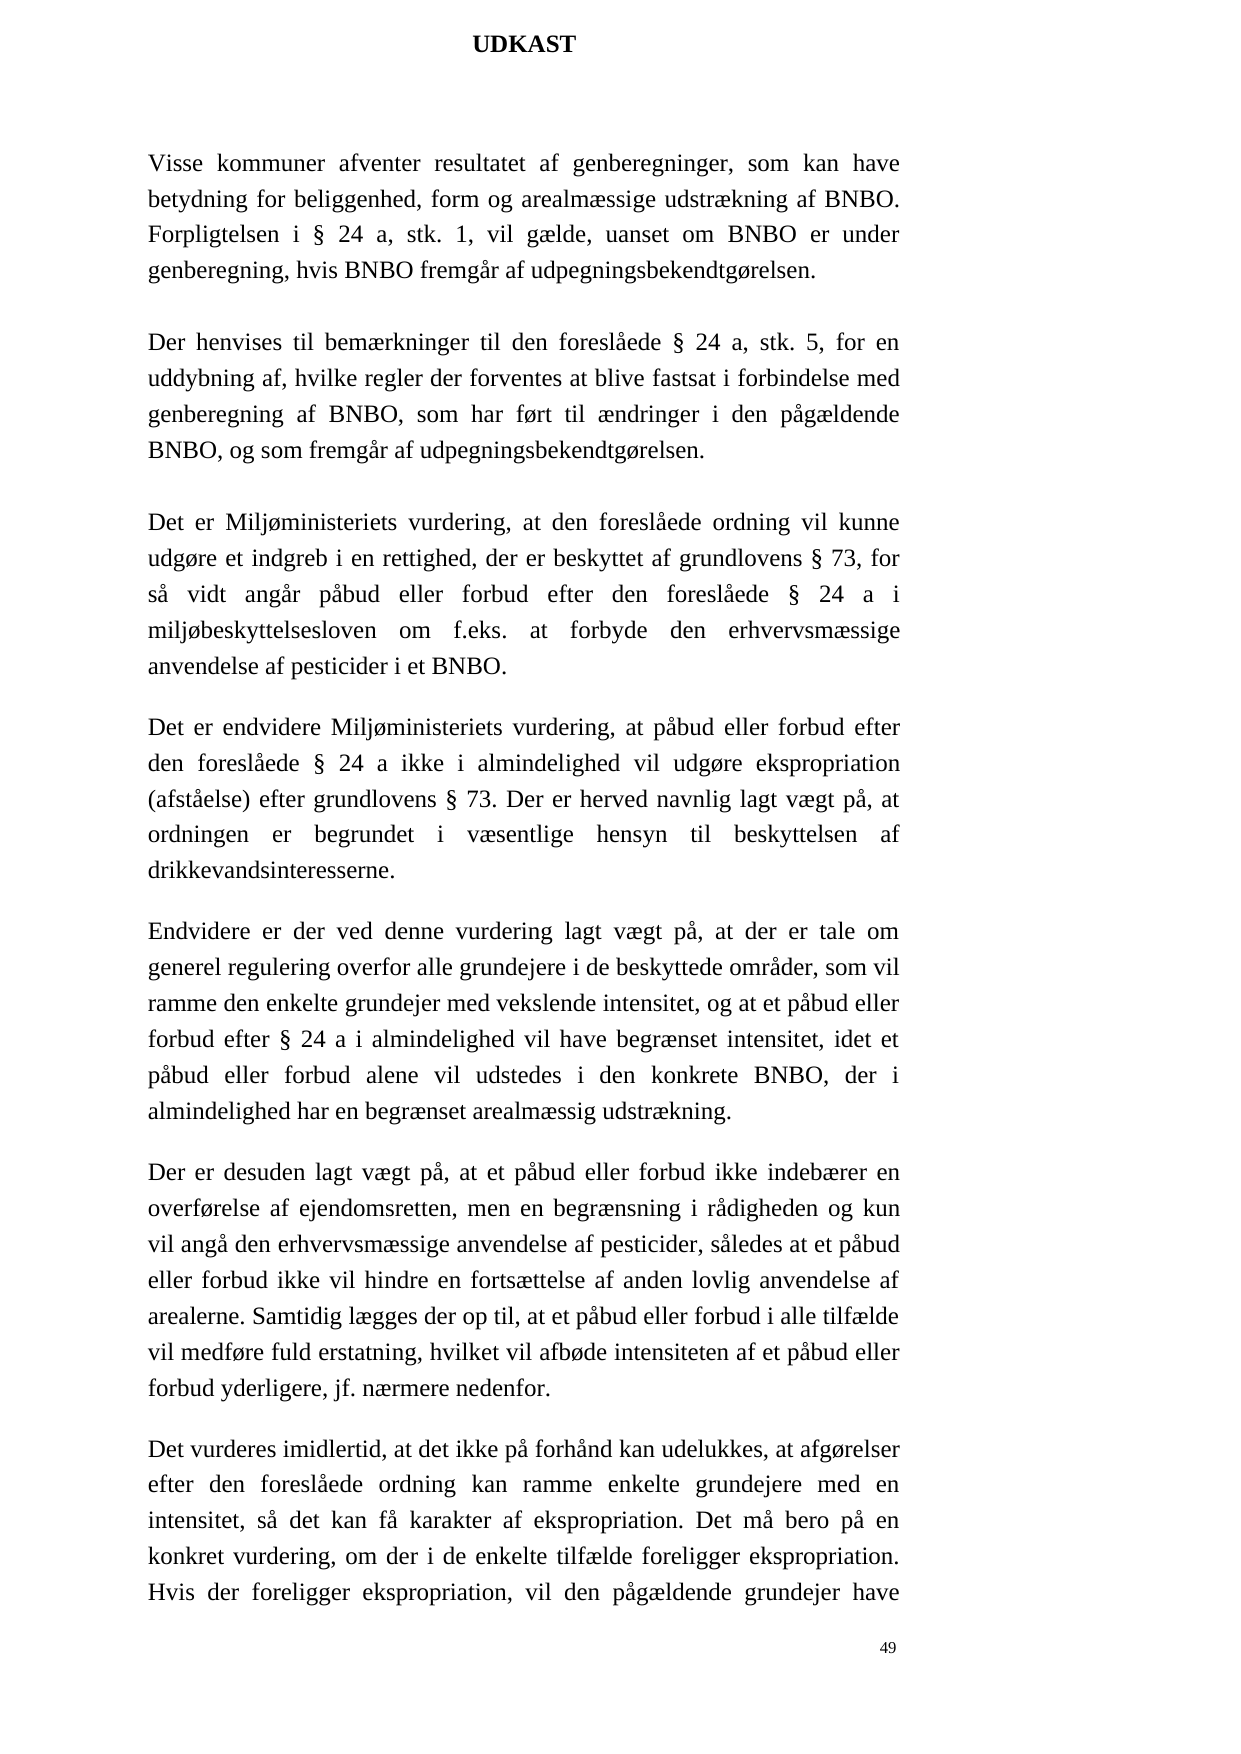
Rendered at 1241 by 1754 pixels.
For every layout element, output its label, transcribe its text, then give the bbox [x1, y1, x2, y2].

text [148, 1434, 901, 1606]
text Det er endvidere Miljøministeriets vurdering, at påbud eller forbud efter den foreslåede § 24 a ikke i almindelighed vil udgøre ekspropriation (afståelse) efter grundlovens § 73. Der er herved navnlig lagt vægt på, at ordningen er begrundet i væsentlige hensyn til beskyttelsen af drikkevandsinteresserne. [148, 712, 901, 884]
text Endvidere er der ved denne vurdering lagt vægt på, at der er tale om generel regulering overfor alle grundejere i de beskyttede områder, som vil ramme den enkelte grundejer med vekslende intensitet, og at et påbud eller forbud efter § 24 a i almindelighed vil have begrænset intensitet, idet et påbud eller forbud alene vil udstedes i den konkrete BNBO, der i almindelighed har en begrænset arealmæssig udstrækning. [148, 916, 901, 1125]
text Visse kommuner afventer resultatet af genberegninger, som kan have betydning for beliggenhed, form og arealmæssige udstrækning af BNBO. Forpligtelsen i § 24 a, stk. 1, vil gælde, uanset om BNBO er under genberegning, hvis BNBO fremgår af udpegningsbekendtgørelsen. [148, 148, 901, 284]
text Der er desuden lagt vægt på, at et påbud eller forbud ikke indebærer en overførelse af ejendomsretten, men en begrænsning i rådigheden og kun vil angå den erhvervsmæssige anvendelse af pesticider, således at et påbud eller forbud ikke vil hindre en fortsættelse af anden lovlig anvendelse af arealerne. Samtidig lægges der op til, at et påbud eller forbud i alle tilfælde vil medføre fuld erstatning, hvilket vil afbøde intensiteten af et påbud eller forbud yderligere, jf. nærmere nedenfor. [148, 1157, 901, 1401]
text Der henvises til bemærkninger til den foreslåede § 24 a, stk. 5, for en uddybning af, hvilke regler der forventes at blive fastsat i forbindelse med genberegning af BNBO, som har ført til ændringer i den pågældende BNBO, og som fremgår af udpegningsbekendtgørelsen. [148, 327, 901, 464]
text Det er Miljøministeriets vurdering, at den foreslåede ordning vil kunne udgøre et indgreb i en rettighed, der er beskyttet af grundlovens § 73, for så vidt angår påbud eller forbud efter den foreslåede § 24 a i miljøbeskyttelsesloven om f.eks. at forbyde den erhvervsmæssige anvendelse af pesticider i et BNBO. [148, 507, 901, 679]
